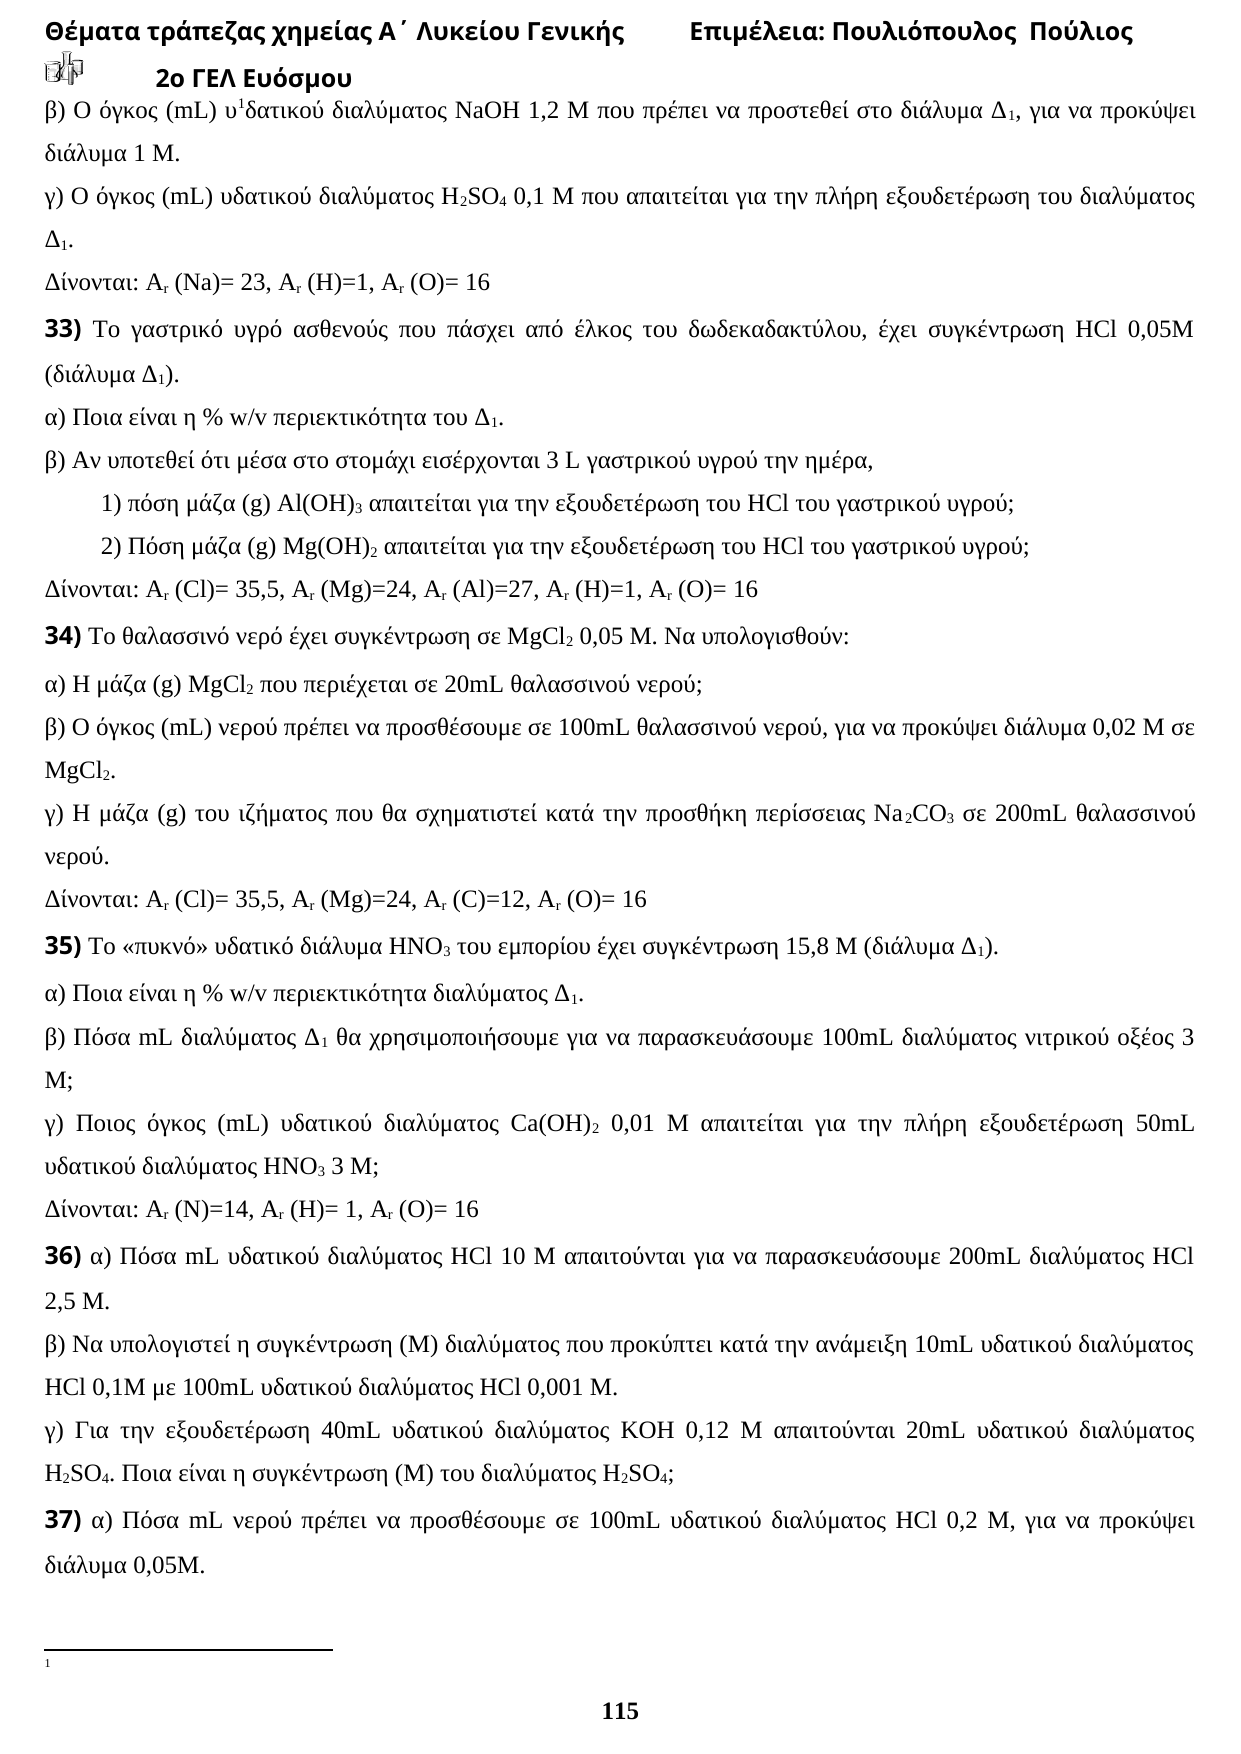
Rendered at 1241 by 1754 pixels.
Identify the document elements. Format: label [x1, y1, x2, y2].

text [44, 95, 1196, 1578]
picture [44, 48, 84, 88]
